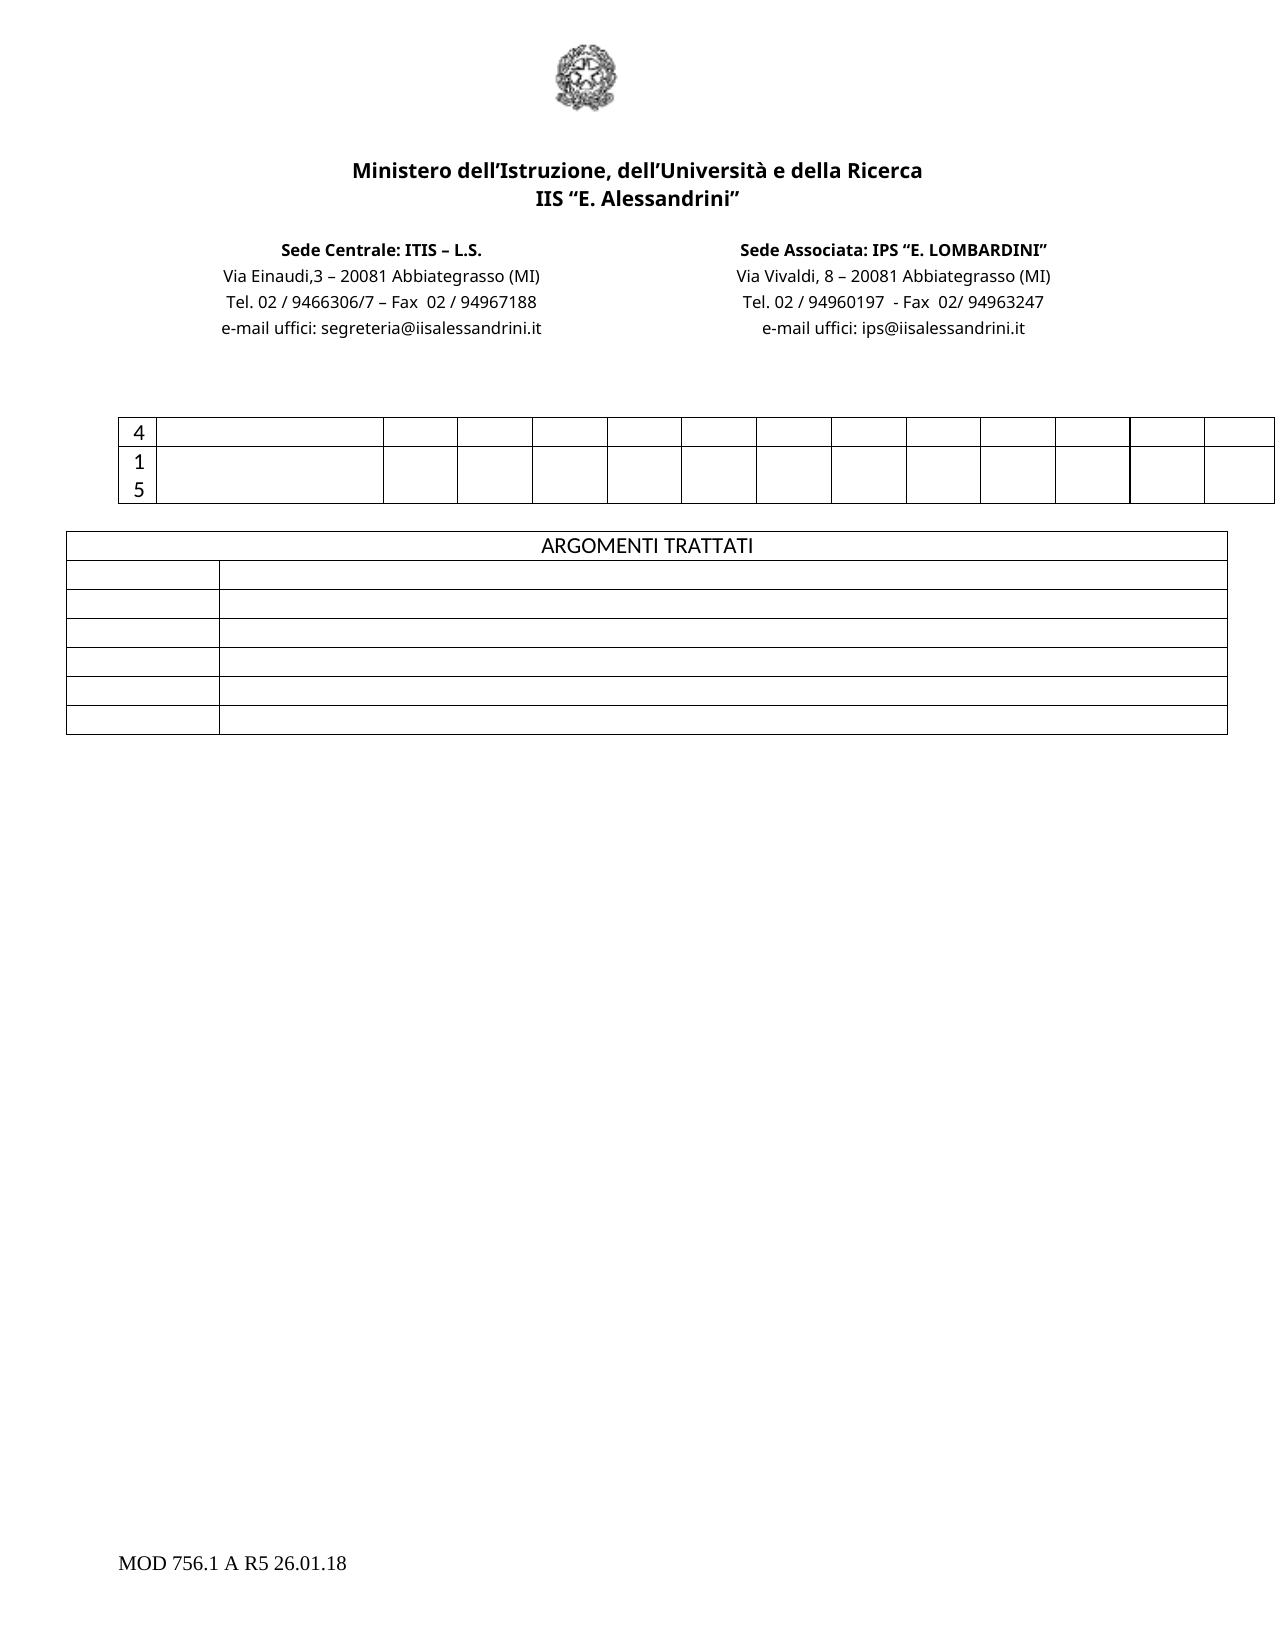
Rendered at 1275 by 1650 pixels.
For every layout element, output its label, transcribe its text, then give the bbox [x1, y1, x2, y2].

table_cell [608, 447, 681, 503]
table_cell [67, 648, 219, 676]
table_cell [220, 619, 1227, 647]
table_cell [1131, 418, 1204, 446]
table_cell [981, 418, 1055, 446]
table_header ARGOMENTI TRATTATI [67, 532, 1227, 560]
table_cell [533, 418, 607, 446]
table_cell [384, 447, 457, 503]
table_cell [757, 418, 831, 446]
table_cell [1205, 447, 1274, 503]
table_cell [682, 418, 756, 446]
table_cell [981, 447, 1055, 503]
table_cell [220, 648, 1227, 676]
table_cell 14 [119, 418, 156, 446]
table_cell [907, 447, 980, 503]
table_cell [67, 706, 219, 734]
table_cell [832, 447, 906, 503]
table_cell [608, 418, 681, 446]
table_cell [1056, 447, 1129, 503]
table_cell [458, 447, 532, 503]
table_cell [907, 418, 980, 446]
table_cell [1056, 418, 1129, 446]
table_cell 15 [119, 447, 156, 503]
table_cell [67, 677, 219, 705]
table_cell [220, 706, 1227, 734]
table_cell [157, 418, 383, 446]
table_cell [67, 619, 219, 647]
table_cell [67, 590, 219, 618]
table_cell [757, 447, 831, 503]
table_cell [384, 418, 457, 446]
table_cell [682, 447, 756, 503]
table_cell [1205, 418, 1274, 446]
table_cell [220, 677, 1227, 705]
table_cell [67, 561, 219, 589]
table_cell [533, 447, 607, 503]
picture [532, 27, 645, 125]
table_cell [1131, 447, 1204, 503]
table_cell [157, 447, 383, 503]
table_cell [220, 561, 1227, 589]
table_cell [832, 418, 906, 446]
table_cell [458, 418, 532, 446]
table_cell [220, 590, 1227, 618]
